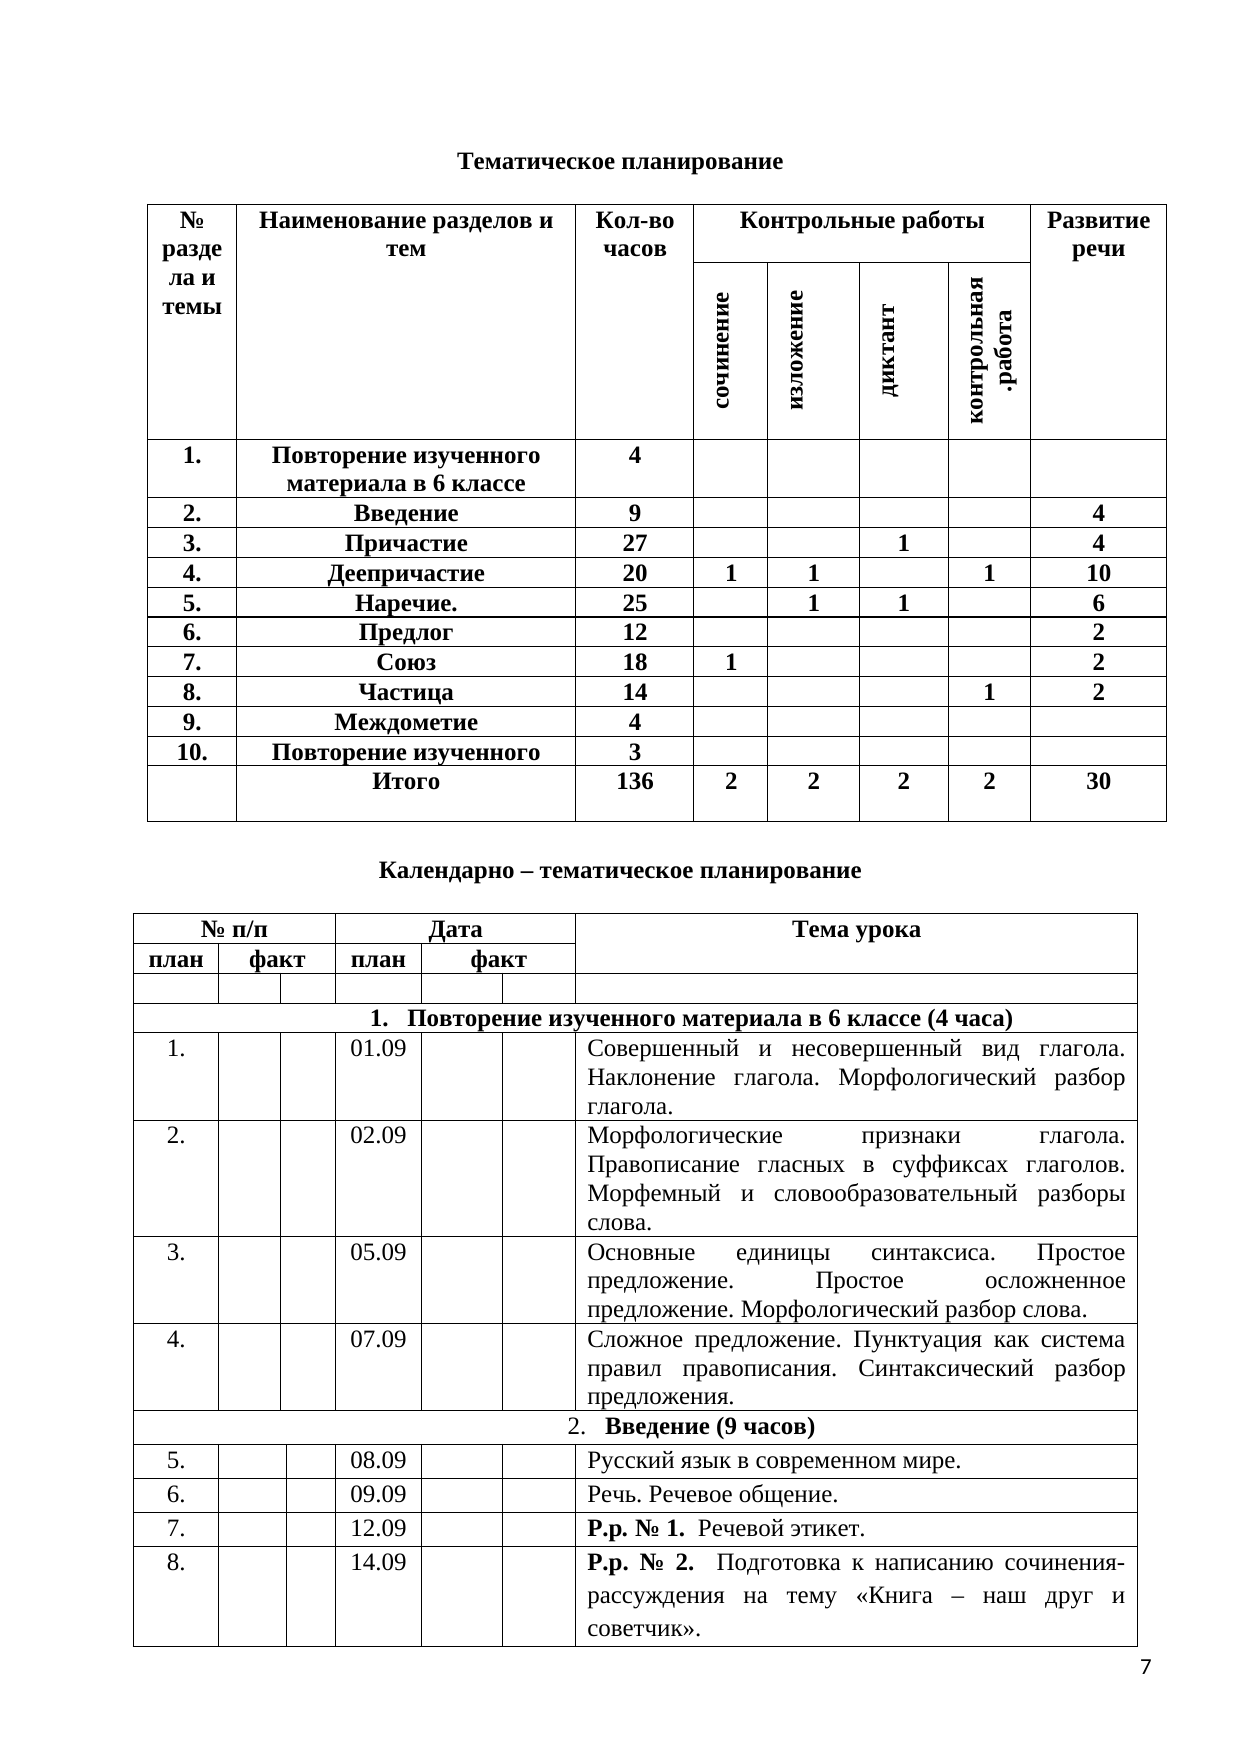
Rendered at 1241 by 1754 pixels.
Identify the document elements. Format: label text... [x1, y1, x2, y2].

table_header Кол-во часов [576, 205, 693, 439]
table_cell 2 [1031, 618, 1166, 646]
table_cell [1031, 737, 1166, 765]
table_cell 1 [768, 558, 859, 587]
table_cell [422, 1513, 502, 1546]
table_cell 2. [134, 1121, 218, 1236]
table_cell [422, 1033, 502, 1119]
table_cell [219, 1445, 286, 1478]
table_header Дата [336, 914, 575, 943]
table_cell 1 [949, 558, 1030, 587]
table_cell 7. [148, 647, 236, 676]
table_cell [503, 1479, 575, 1512]
table_cell [949, 707, 1030, 736]
table_header Тема урока [576, 914, 1137, 973]
table_cell [134, 974, 218, 1002]
table_cell Наречие. [237, 588, 575, 616]
table_cell [860, 558, 948, 587]
table_cell 4. [148, 558, 236, 587]
table_cell 30 [1031, 766, 1166, 821]
table_cell [949, 440, 1030, 497]
table_cell 2 [768, 766, 859, 821]
table_cell [422, 974, 502, 1002]
table_cell Введение (9 часов) [134, 1411, 1137, 1444]
table_cell [287, 1513, 335, 1546]
table_cell 7. [134, 1513, 218, 1546]
table_cell 6. [148, 618, 236, 646]
table_cell [768, 528, 859, 557]
table_cell 01.09 [336, 1033, 421, 1119]
table_cell Совершенный и несовершенный вид глагола. Наклонение глагола. Морфологический разбор глагола. [576, 1033, 1137, 1119]
table_cell [694, 618, 767, 646]
table_cell [949, 737, 1030, 765]
table_cell [422, 1237, 502, 1323]
table_cell Русский язык в современном мире. [576, 1445, 1137, 1478]
table_cell 18 [576, 647, 693, 676]
table_cell 1. [134, 1033, 218, 1119]
table_cell 1 [694, 647, 767, 676]
table_cell 8. [148, 677, 236, 706]
table_cell [860, 618, 948, 646]
table_cell 4 [1031, 498, 1166, 527]
table_cell 3. [134, 1237, 218, 1323]
table_cell 3. [148, 528, 236, 557]
table_cell 8. [134, 1547, 218, 1646]
table_cell [503, 1121, 575, 1236]
table_cell Повторение изученного [237, 737, 575, 765]
table_cell план [336, 944, 421, 973]
table_cell Повторение изученного материала в 6 классе (4 часа) [134, 1004, 1137, 1032]
table_cell 1. [148, 440, 236, 497]
table_cell 2 [949, 766, 1030, 821]
table_cell Междометие [237, 707, 575, 736]
table_cell 1 [860, 588, 948, 616]
table_cell [219, 974, 280, 1002]
table_cell [860, 498, 948, 527]
table_cell [768, 647, 859, 676]
table_cell [281, 974, 335, 1002]
table_cell 14 [576, 677, 693, 706]
table_cell [768, 677, 859, 706]
table_cell 25 [576, 588, 693, 616]
table_cell [219, 1324, 280, 1410]
table_cell факт [219, 944, 335, 973]
text Календарно – тематическое планирование [89, 856, 1152, 884]
table_cell [860, 647, 948, 676]
table_cell 6. [134, 1479, 218, 1512]
table_cell [860, 707, 948, 736]
table_cell [949, 588, 1030, 616]
table_cell Основные единицы синтаксиса. Простое предложение. Простое осложненное предложение. Морфологический разбор слова. [576, 1237, 1137, 1323]
table_cell [576, 974, 1137, 1002]
table_cell 09.09 [336, 1479, 421, 1512]
table_cell [503, 1513, 575, 1546]
table_cell [287, 1479, 335, 1512]
table_cell Частица [237, 677, 575, 706]
table_cell 07.09 [336, 1324, 421, 1410]
table_cell 1 [768, 588, 859, 616]
table_cell 05.09 [336, 1237, 421, 1323]
table_cell [768, 618, 859, 646]
table_cell 2 [1031, 647, 1166, 676]
table_cell [860, 440, 948, 497]
table_cell [422, 1324, 502, 1410]
table_cell 2 [694, 766, 767, 821]
table_cell [768, 498, 859, 527]
table_cell [694, 737, 767, 765]
table_cell [503, 974, 575, 1002]
table_cell Введение [237, 498, 575, 527]
table_cell [219, 1033, 280, 1119]
table_cell [503, 1033, 575, 1119]
table_cell [219, 1547, 286, 1646]
table_cell [694, 498, 767, 527]
table_cell [949, 618, 1030, 646]
table_header Развитие речи [1031, 205, 1166, 439]
table_cell [1031, 707, 1166, 736]
table_cell [1031, 440, 1166, 497]
table_cell Сложное предложение. Пунктуация как система правил правописания. Синтаксический разбор предложения. [576, 1324, 1137, 1410]
table_cell Повторение изученного материала в 6 классе [237, 440, 575, 497]
table_cell контрольная.работа [949, 263, 1030, 439]
table_cell 5. [148, 588, 236, 616]
table_cell 12.09 [336, 1513, 421, 1546]
table_cell Р.р. № 1. Речевой этикет. [576, 1513, 1137, 1546]
table_cell 136 [576, 766, 693, 821]
table_cell 6 [1031, 588, 1166, 616]
table_cell [219, 1513, 286, 1546]
table_cell [694, 707, 767, 736]
table_cell 1 [860, 528, 948, 557]
table_cell [422, 1121, 502, 1236]
table_cell [422, 1445, 502, 1478]
table_cell [503, 1237, 575, 1323]
table_cell факт [422, 944, 575, 973]
table_cell 4 [576, 707, 693, 736]
table_cell [281, 1237, 335, 1323]
table_cell [503, 1547, 575, 1646]
table_cell сочинение [694, 263, 767, 439]
table_cell [949, 647, 1030, 676]
table_cell 4 [576, 440, 693, 497]
table_cell [281, 1033, 335, 1119]
table_header Наименование разделов и тем [237, 205, 575, 439]
table_cell [768, 440, 859, 497]
table_cell изложение [768, 263, 859, 439]
table_cell 10 [1031, 558, 1166, 587]
table_cell 10. [148, 737, 236, 765]
table_cell [287, 1547, 335, 1646]
table_cell [860, 677, 948, 706]
table_cell [694, 440, 767, 497]
table_cell Речь. Речевое общение. [576, 1479, 1137, 1512]
table_cell 02.09 [336, 1121, 421, 1236]
table_cell [949, 498, 1030, 527]
table_cell диктант [860, 263, 948, 439]
table_cell [503, 1445, 575, 1478]
table_header № п/п [134, 914, 335, 943]
table_cell 20 [576, 558, 693, 587]
table_cell [422, 1479, 502, 1512]
table_cell Предлог [237, 618, 575, 646]
table_cell 2 [860, 766, 948, 821]
table_cell [336, 974, 421, 1002]
table_cell 2. [148, 498, 236, 527]
table_cell 9 [576, 498, 693, 527]
table_cell 5. [134, 1445, 218, 1478]
table_cell Итого [237, 766, 575, 821]
table_cell [503, 1324, 575, 1410]
table_cell 12 [576, 618, 693, 646]
text Тематическое планирование [89, 146, 1152, 175]
table_cell [860, 737, 948, 765]
table_cell 14.09 [336, 1547, 421, 1646]
table_cell 2 [1031, 677, 1166, 706]
table_cell Морфологические признаки глагола. Правописание гласных в суффиксах глаголов. Морфемный и словообразовательный разборы слова. [576, 1121, 1137, 1236]
table_cell [281, 1121, 335, 1236]
table_cell [219, 1479, 286, 1512]
table_header Контрольные работы [694, 205, 1030, 262]
table_header № раздела и темы [148, 205, 236, 439]
table_cell [768, 737, 859, 765]
table_cell [287, 1445, 335, 1478]
table_cell [219, 1237, 280, 1323]
table_cell 9. [148, 707, 236, 736]
table_cell Союз [237, 647, 575, 676]
table_cell [422, 1547, 502, 1646]
table_cell 27 [576, 528, 693, 557]
table_cell [949, 528, 1030, 557]
table_cell 4 [1031, 528, 1166, 557]
table_cell [219, 1121, 280, 1236]
table_cell 1 [694, 558, 767, 587]
table_cell Р.р. № 2. Подготовка к написанию сочинения-рассуждения на тему «Книга – наш друг и советчик». [576, 1547, 1137, 1646]
table_cell [694, 677, 767, 706]
table_cell [768, 707, 859, 736]
table_cell 4. [134, 1324, 218, 1410]
table_cell Деепричастие [237, 558, 575, 587]
table_cell план [134, 944, 218, 973]
table_cell [148, 766, 236, 821]
table_cell 3 [576, 737, 693, 765]
table_cell [281, 1324, 335, 1410]
table_cell 08.09 [336, 1445, 421, 1478]
table_cell [694, 528, 767, 557]
table_cell 1 [949, 677, 1030, 706]
table_cell [694, 588, 767, 616]
table_cell Причастие [237, 528, 575, 557]
